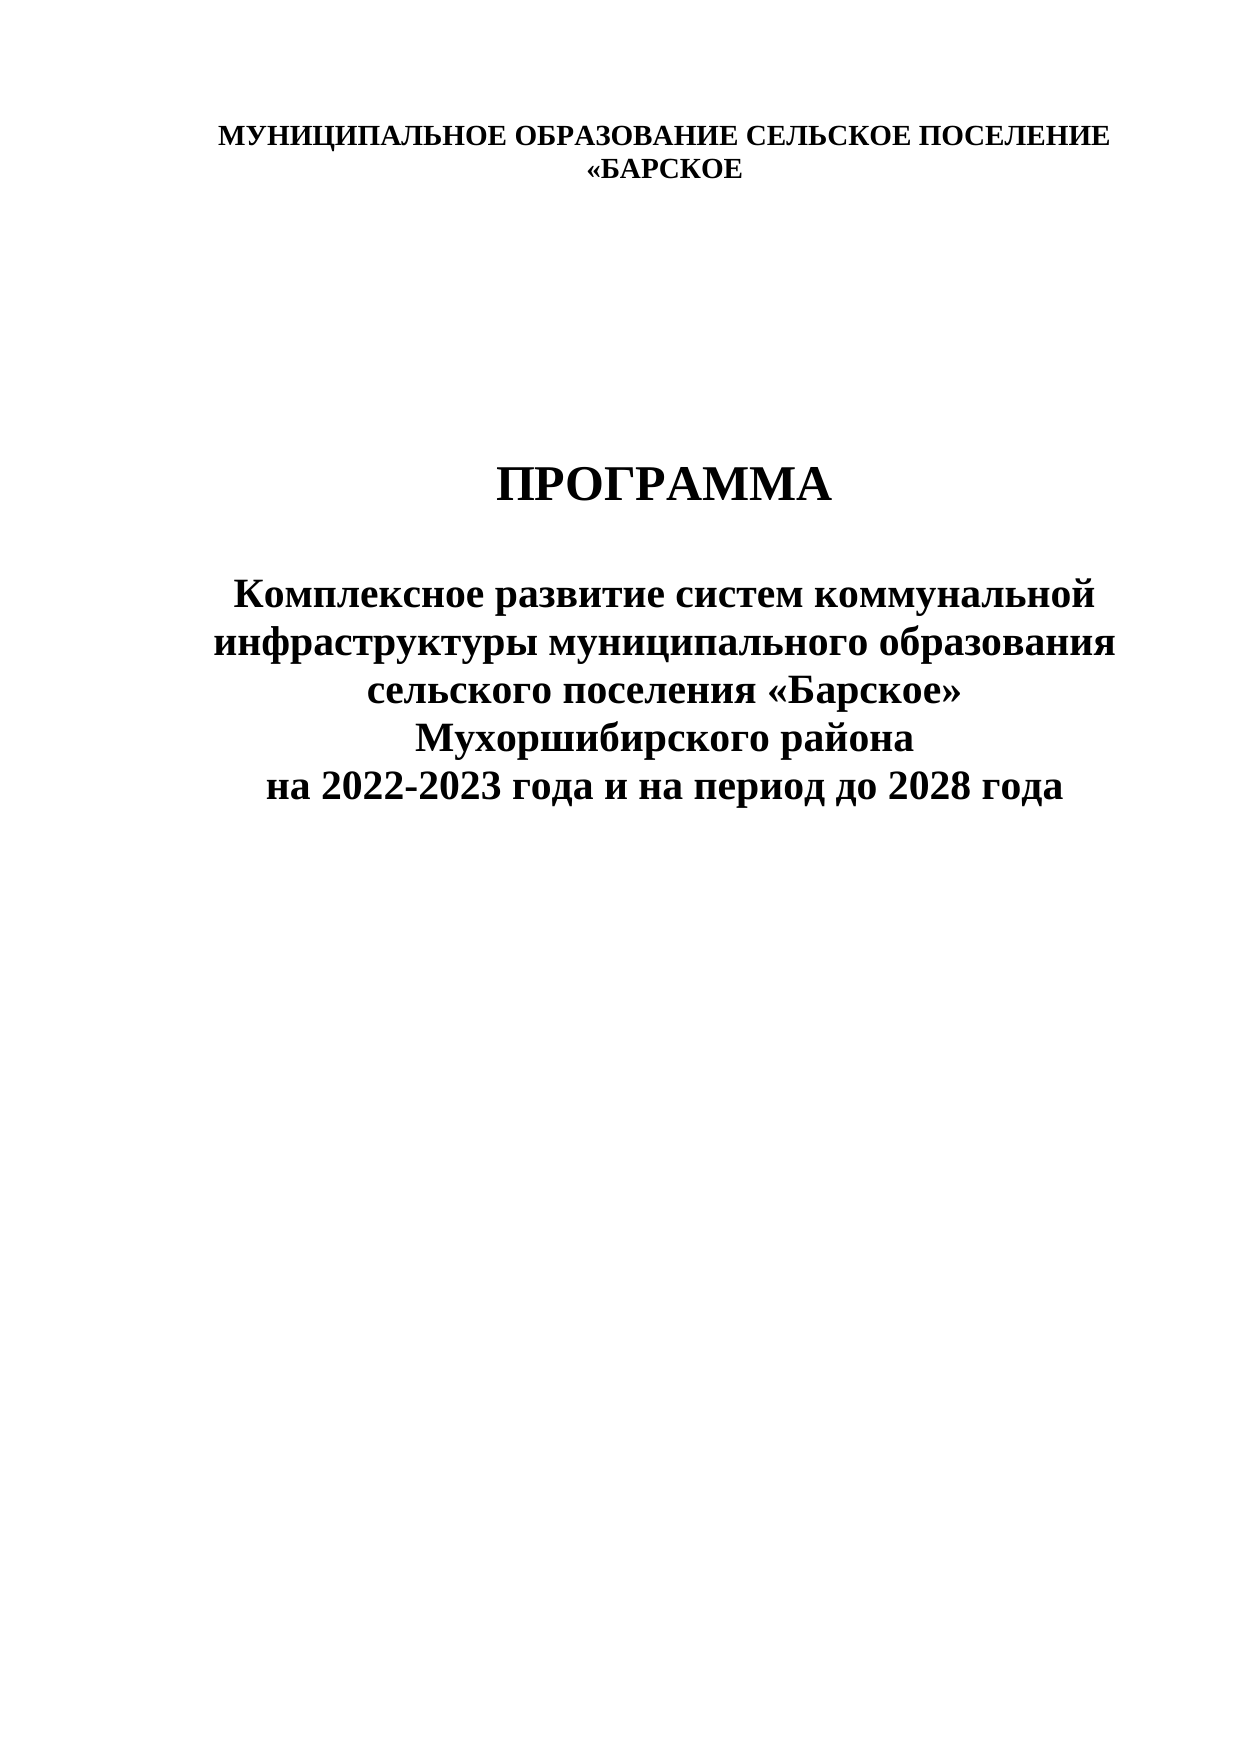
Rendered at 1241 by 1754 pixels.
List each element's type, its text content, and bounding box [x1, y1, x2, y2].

text МУНИЦИПАЛЬНОЕ ОБРАЗОВАНИЕ СЕЛЬСКОЕ ПОСЕЛЕНИЕ «БАРСКОЕ [177, 118, 1152, 185]
text на 2022-2023 года и на период до 2028 года [177, 760, 1152, 808]
text Комплексное развитие систем коммунальной [177, 568, 1152, 616]
text ПРОГРАММА [177, 453, 1152, 511]
text инфраструктуры муниципального образования сельского поселения «Барское» [177, 616, 1152, 712]
text Мухоршибирского района [177, 712, 1152, 760]
